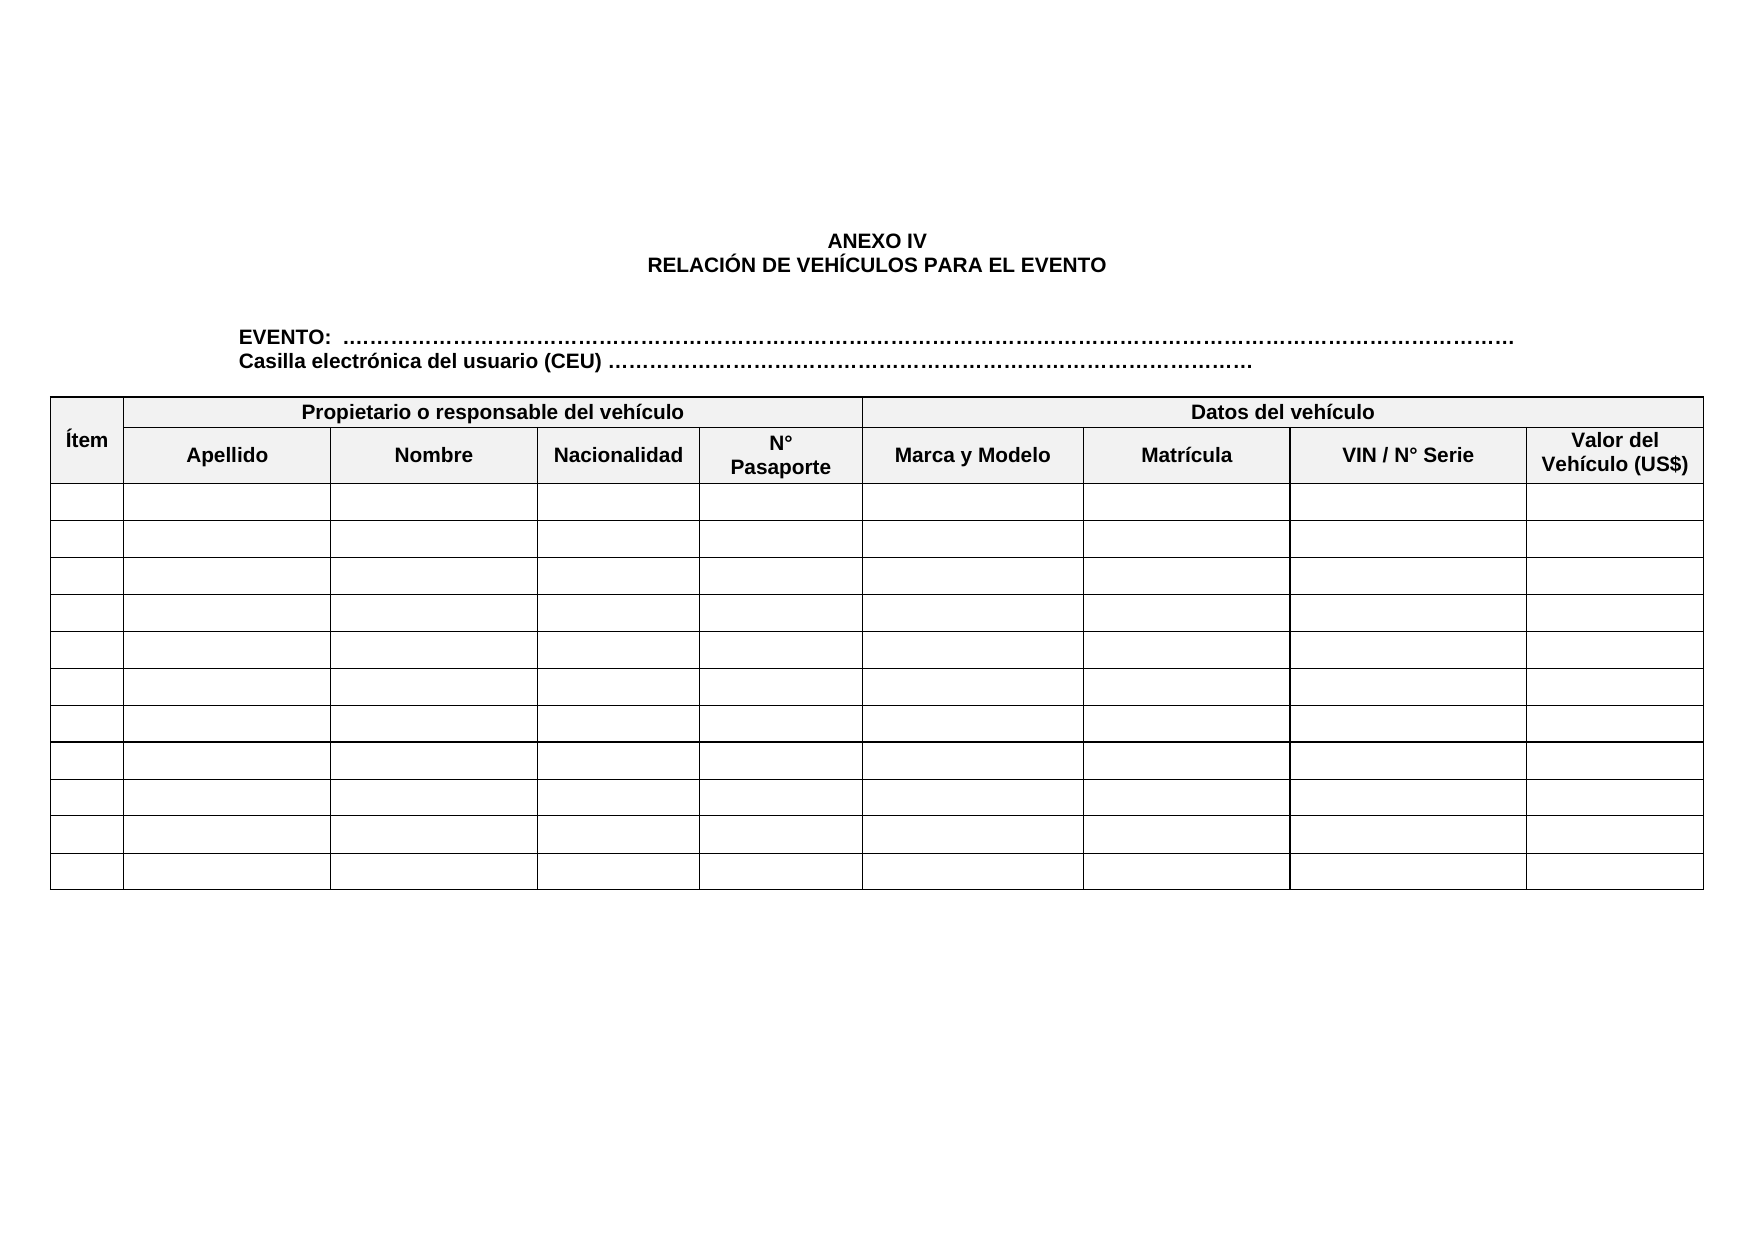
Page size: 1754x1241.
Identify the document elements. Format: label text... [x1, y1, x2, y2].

table_header Propietario o responsable del vehículo [124, 398, 862, 427]
table_cell [863, 632, 1083, 667]
table_cell [1291, 669, 1526, 704]
table_cell [863, 558, 1083, 593]
table_cell [331, 780, 537, 815]
table_cell Nacionalidad [538, 428, 699, 483]
table_cell [863, 484, 1083, 519]
table_cell [51, 632, 123, 667]
table_cell [1084, 706, 1289, 741]
table_cell [700, 632, 862, 667]
table_cell [1527, 521, 1703, 557]
table_cell [863, 816, 1083, 852]
table_cell N° Pasaporte [700, 428, 862, 483]
table_cell [1084, 816, 1289, 852]
table_cell [700, 669, 862, 704]
table_cell [700, 558, 862, 593]
table_cell [538, 484, 699, 519]
table_cell [1527, 632, 1703, 667]
table_cell [124, 484, 330, 519]
table_cell [331, 669, 537, 704]
table_cell [124, 521, 330, 557]
table_cell [863, 706, 1083, 741]
table_cell [538, 558, 699, 593]
table_cell [1291, 558, 1526, 593]
table_cell [1084, 854, 1289, 889]
table_cell [51, 669, 123, 704]
table_cell [1291, 706, 1526, 741]
table_cell Marca y Modelo [863, 428, 1083, 483]
table_cell [124, 669, 330, 704]
table_cell [1527, 595, 1703, 631]
table_cell Apellido [124, 428, 330, 483]
table_cell [1527, 669, 1703, 704]
text Casilla electrónica del usuario (CEU) ………………………………………………………………………………… [89, 348, 1665, 372]
table_cell [700, 595, 862, 631]
table_cell [1527, 484, 1703, 519]
table_cell [1291, 484, 1526, 519]
table_cell [51, 484, 123, 519]
table_cell [1084, 558, 1289, 593]
table_cell [1527, 558, 1703, 593]
table_cell [863, 854, 1083, 889]
table_cell [331, 816, 537, 852]
table_cell [1084, 780, 1289, 815]
table_cell [1291, 816, 1526, 852]
table_cell [700, 706, 862, 741]
table_cell [538, 780, 699, 815]
table_cell [51, 780, 123, 815]
table_cell [124, 558, 330, 593]
table_cell [331, 521, 537, 557]
table_cell [1527, 706, 1703, 741]
table_cell [538, 669, 699, 704]
table_cell [700, 780, 862, 815]
table_cell [124, 854, 330, 889]
table_cell [863, 521, 1083, 557]
table_cell [1291, 743, 1526, 778]
table_cell [124, 706, 330, 741]
table_cell [331, 743, 537, 778]
table_cell [1084, 484, 1289, 519]
table_cell [124, 595, 330, 631]
table_cell [1084, 632, 1289, 667]
text ANEXO IV [89, 229, 1665, 253]
table_cell [1084, 595, 1289, 631]
table_cell [863, 743, 1083, 778]
table_cell [863, 669, 1083, 704]
table_header Ítem [51, 398, 123, 483]
table_cell Nombre [331, 428, 537, 483]
table_cell [331, 484, 537, 519]
text RELACIÓN DE VEHÍCULOS PARA EL EVENTO [89, 253, 1665, 277]
table_cell [1084, 669, 1289, 704]
table_cell VIN / N° Serie [1291, 428, 1526, 483]
table_cell [700, 816, 862, 852]
table_cell [124, 632, 330, 667]
table_cell [51, 706, 123, 741]
table_cell Matrícula [1084, 428, 1289, 483]
table_cell [538, 743, 699, 778]
table_cell [51, 743, 123, 778]
table_cell [863, 780, 1083, 815]
table_cell [538, 595, 699, 631]
table_cell [1291, 780, 1526, 815]
table_cell [331, 854, 537, 889]
table_cell [124, 743, 330, 778]
table_cell [51, 854, 123, 889]
table_cell [1291, 595, 1526, 631]
table_cell [51, 521, 123, 557]
table_cell [1291, 854, 1526, 889]
table_cell [863, 595, 1083, 631]
table_cell [51, 816, 123, 852]
table_header Datos del vehículo [863, 398, 1703, 427]
table_cell [1291, 521, 1526, 557]
table_cell [51, 558, 123, 593]
table_cell [1084, 521, 1289, 557]
table_cell [538, 521, 699, 557]
table_cell [700, 854, 862, 889]
table_cell [538, 816, 699, 852]
table_cell [1291, 632, 1526, 667]
table_cell [124, 816, 330, 852]
table_cell [1527, 854, 1703, 889]
table_cell [51, 595, 123, 631]
table_cell [1527, 743, 1703, 778]
table_cell [331, 558, 537, 593]
table_cell [331, 706, 537, 741]
table_cell [1084, 743, 1289, 778]
table_cell [124, 780, 330, 815]
table_cell [700, 521, 862, 557]
table_cell [700, 484, 862, 519]
table_cell [538, 854, 699, 889]
table_cell [538, 632, 699, 667]
table_cell Valor del Vehículo (US$) [1527, 428, 1703, 483]
table_cell [1527, 816, 1703, 852]
table_cell [331, 595, 537, 631]
table_cell [538, 706, 699, 741]
table_cell [1527, 780, 1703, 815]
table_cell [700, 743, 862, 778]
text EVENTO: .…………………………………………………………………………………………………………………………………………………… [89, 324, 1665, 348]
table_cell [331, 632, 537, 667]
